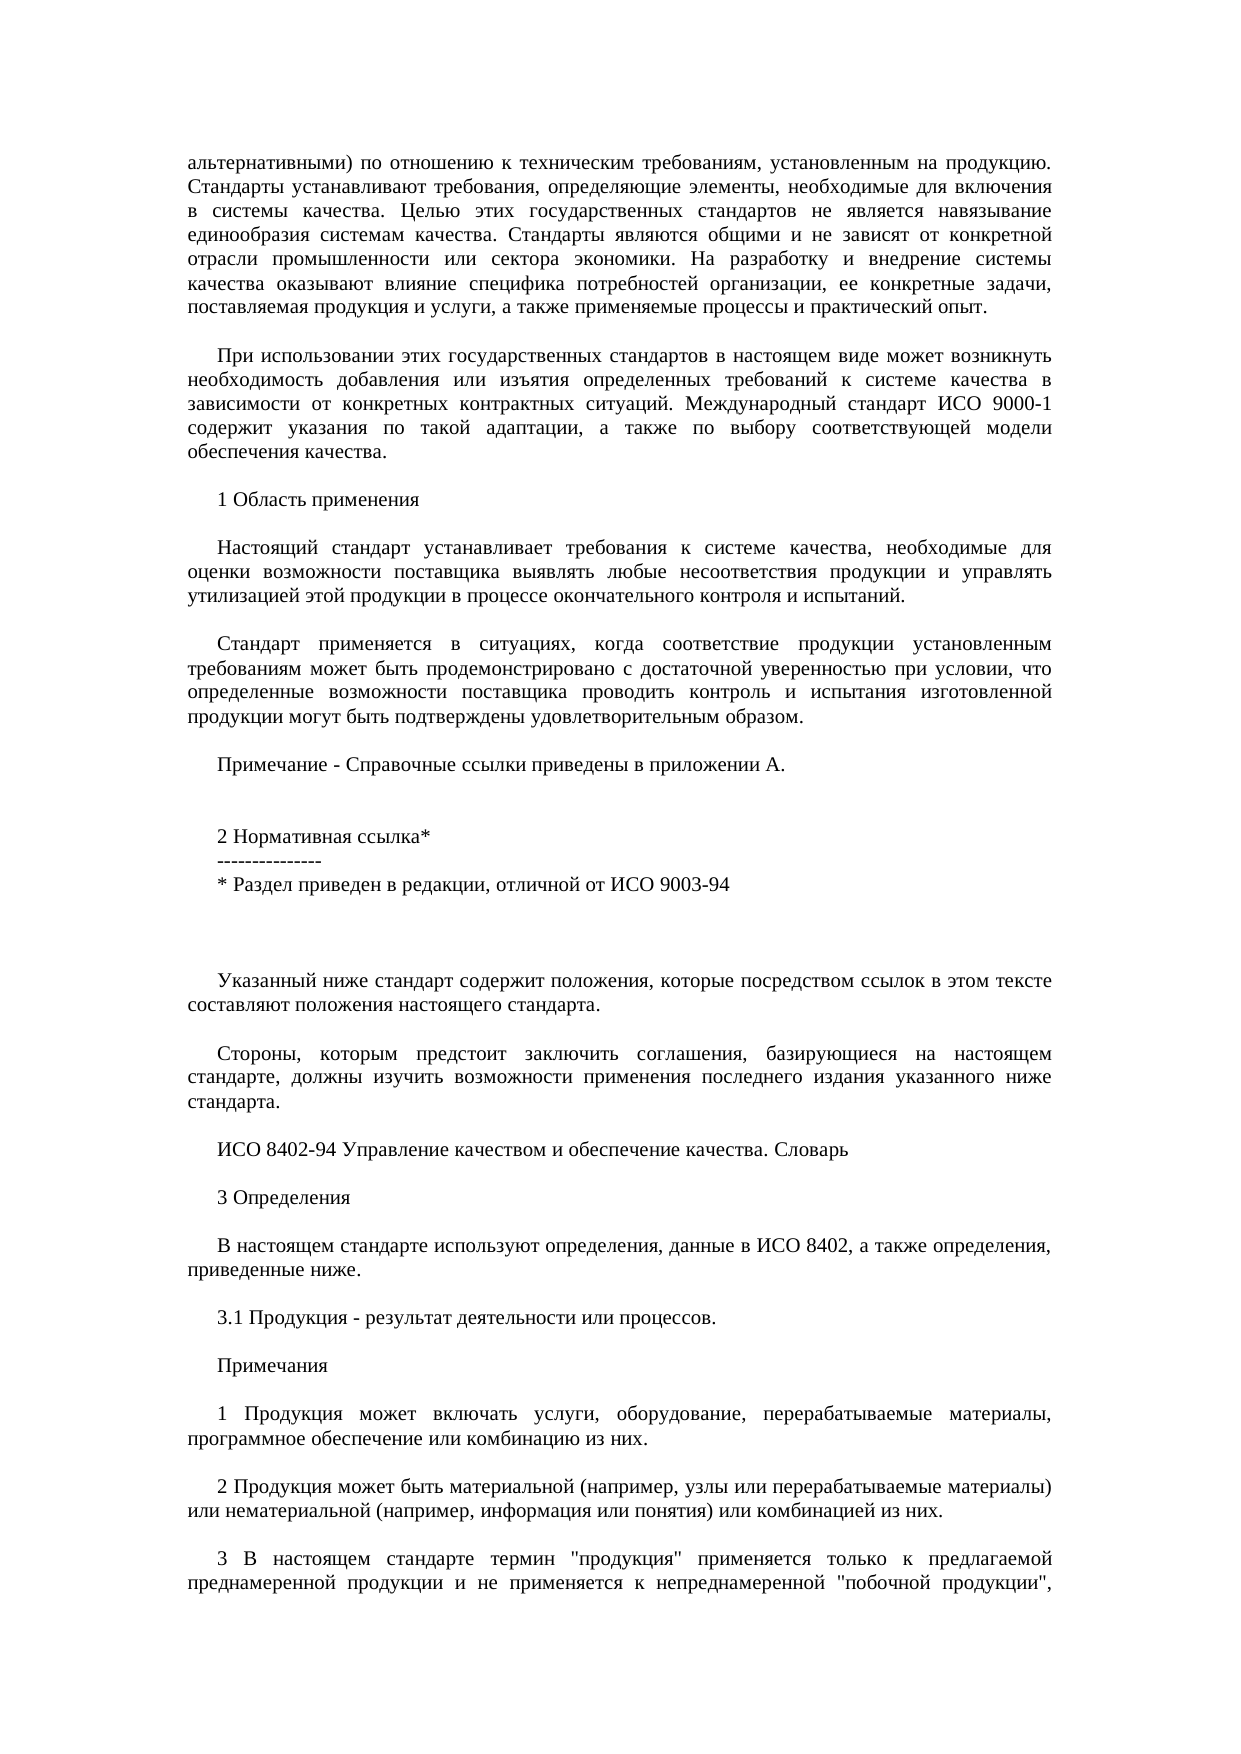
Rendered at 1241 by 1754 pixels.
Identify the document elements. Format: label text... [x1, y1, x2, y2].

text При использовании этих государственных стандартов в настоящем виде может возникнуть необходимость добавления или изъятия определенных требований к системе качества в зависимости от конкретных контрактных ситуаций. Международный стандарт ИСО 9000-1 содержит указания по такой адаптации, а также по выбору соответствующей модели обеспечения качества. [187, 342, 1053, 463]
text 3 Определения [187, 1185, 1053, 1209]
text Указанный ниже стандарт содержит положения, которые посредством ссылок в этом тексте составляют положения настоящего стандарта. [187, 968, 1053, 1016]
text В настоящем стандарте используют определения, данные в ИСО 8402, а также определения, приведенные ниже. [187, 1233, 1053, 1281]
text Настоящий стандарт устанавливает требования к системе качества, необходимые для оценки возможности поставщика выявлять любые несоответствия продукции и управлять утилизацией этой продукции в процессе окончательного контроля и испытаний. [187, 535, 1053, 607]
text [187, 150, 1053, 318]
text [187, 1546, 1053, 1594]
text Стандарт применяется в ситуациях, когда соответствие продукции установленным требованиям может быть продемонстрировано с достаточной уверенностью при условии, что определенные возможности поставщика проводить контроль и испытания изготовленной продукции могут быть подтверждены удовлетворительным образом. [187, 631, 1053, 727]
text Примечания [187, 1353, 1053, 1377]
text 2 Нормативная ссылка* [187, 824, 1053, 848]
text 2 Продукция может быть материальной (например, узлы или перерабатываемые материалы) или нематериальной (например, информация или понятия) или комбинацией из них. [187, 1473, 1053, 1522]
text 1 Продукция может включать услуги, оборудование, перерабатываемые материалы, программное обеспечение или комбинацию из них. [187, 1401, 1053, 1449]
text --------------- [187, 848, 1053, 872]
text Стороны, которым предстоит заключить соглашения, базирующиеся на настоящем стандарте, должны изучить возможности применения последнего издания указанного ниже стандарта. [187, 1040, 1053, 1112]
text ИСО 8402-94 Управление качеством и обеспечение качества. Словарь [187, 1137, 1053, 1161]
text 3.1 Продукция - результат деятельности или процессов. [187, 1305, 1053, 1329]
text 1 Область применения [187, 487, 1053, 511]
text Примечание - Справочные ссылки приведены в приложении А. [187, 752, 1053, 776]
text * Раздел приведен в редакции, отличной от ИСО 9003-94 [187, 872, 1053, 896]
